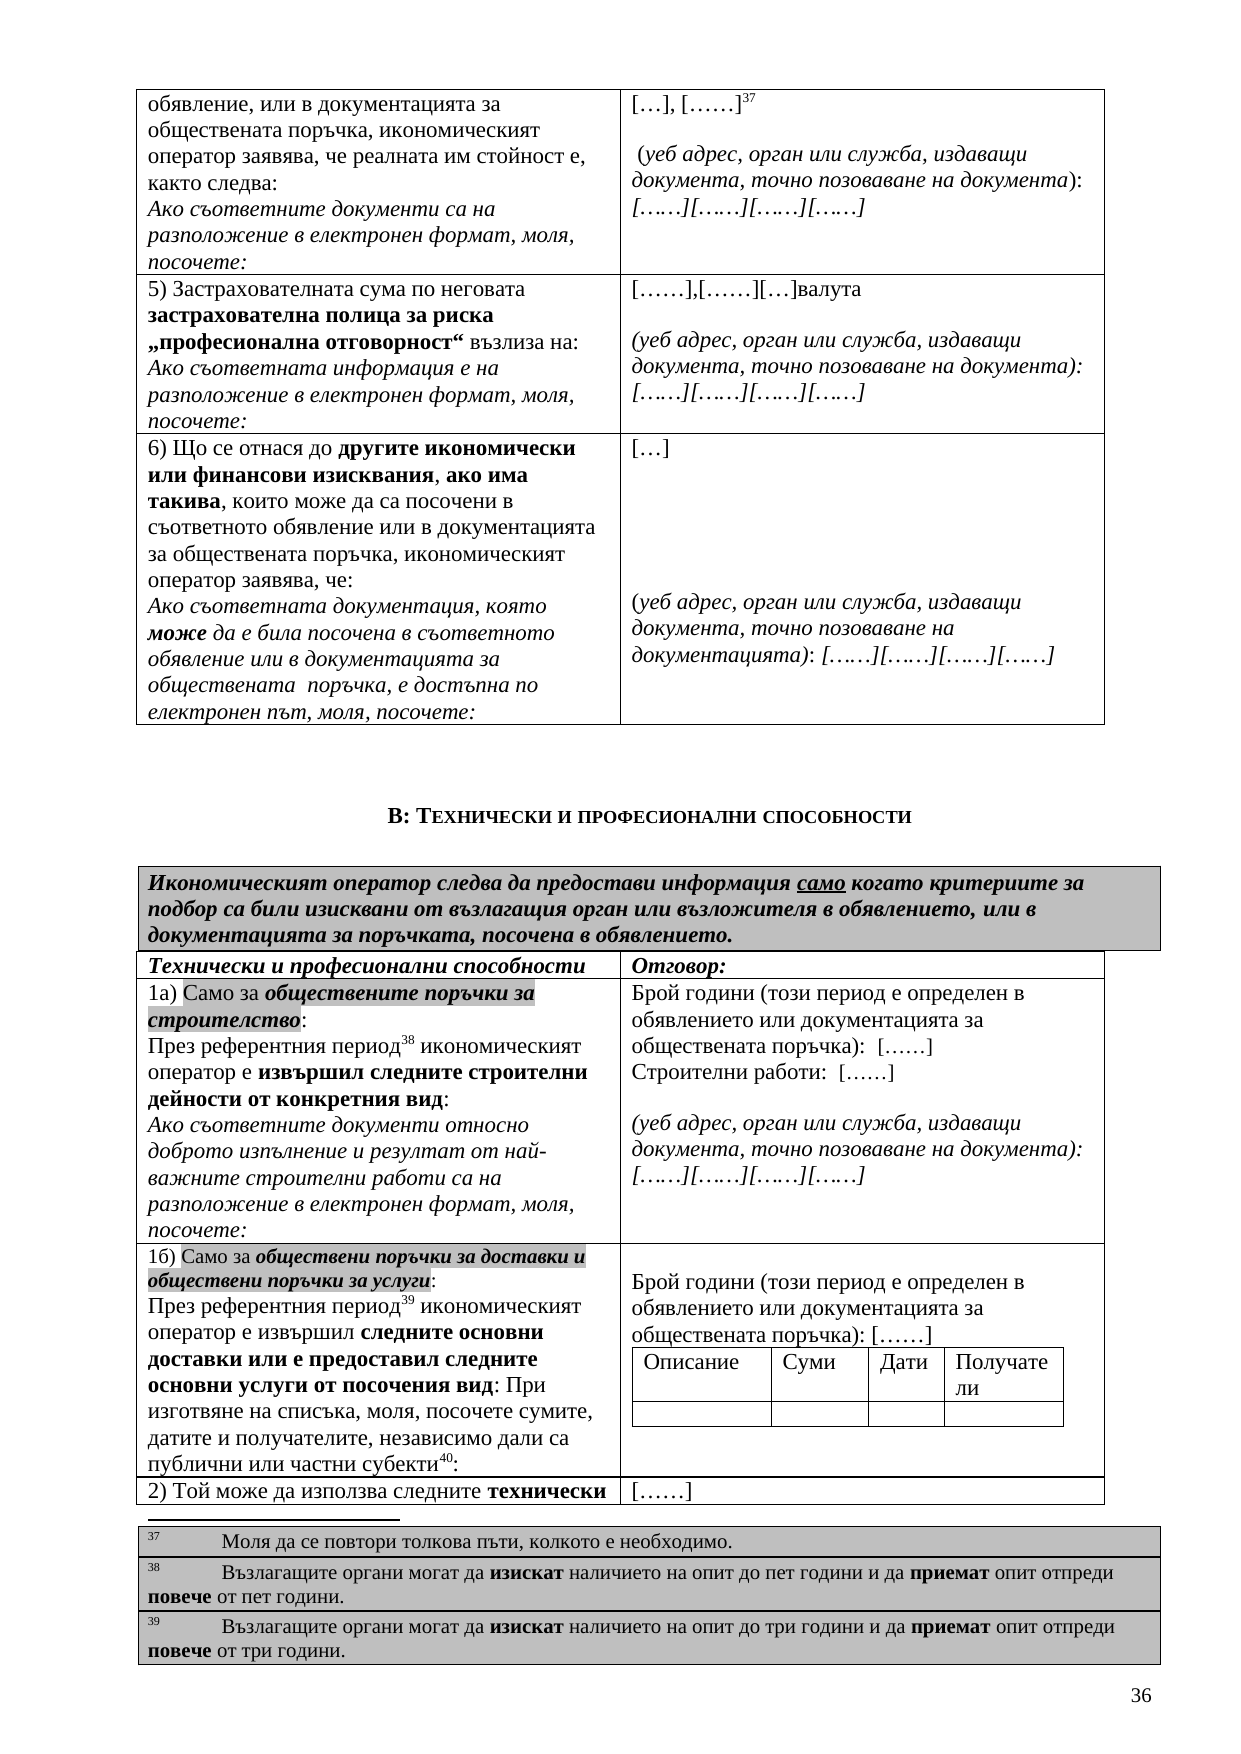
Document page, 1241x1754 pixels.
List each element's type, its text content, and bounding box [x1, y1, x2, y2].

table_cell Брой години (този период е определен в обявлението или документацията за обществената поръчка): [……] Строителни работи: [……] (уеб адрес, орган или служба, издаващи документа, точно позоваване на документа): [……][……][……][……] [621, 979, 1104, 1243]
table_cell [……] [……] [621, 1478, 1104, 1504]
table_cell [137, 1478, 620, 1504]
table_cell 6) Що се отнася до другите икономически или финансови изисквания, ако има такива, които може да са посочени в съответното обявление или в документацията за обществената поръчка, икономическият оператор заявява, че: Ако съответната документация, която може да е била посочена в съответното обявление или в документацията за обществената поръчка, е достъпна по електронен път, моля, посочете: [137, 434, 620, 724]
table_header Отговор: [621, 952, 1104, 978]
table_cell Брой години (този период е определен в обявлението или документацията за обществената поръчка): [……] [621, 1244, 1104, 1476]
table_cell 1б) Само за обществени поръчки за доставки и обществени поръчки за услуги: През референтния период икономическият оператор е извършил следните основни доставки или е предоставил следните основни услуги от посочения вид: При изготвяне на списъка, моля, посочете сумите, датите и получателите, независимо дали са публични или частни субекти: [137, 1244, 620, 1476]
table_cell 5) Застрахователната сума по неговата застрахователна полица за риска „професионална отговорност“ възлиза на: Ако съответната информация е на разположение в електронен формат, моля, посочете: [137, 275, 620, 433]
table_cell […] (уеб адрес, орган или служба, издаващи документа, точно позоваване на документацията): [……][……][……][……] [621, 434, 1104, 724]
table_cell [……],[……][…]валута (уеб адрес, орган или служба, издаващи документа, точно позоваване на документа): [……][……][……][……] [621, 275, 1104, 433]
title В: Технически и професионални способности [148, 802, 1152, 828]
table_header Технически и професионални способности [137, 952, 620, 978]
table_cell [137, 90, 620, 274]
table_cell 1а) Само за обществените поръчки за строителство: През референтния период икономическият оператор е извършил следните строителни дейности от конкретния вид: Ако съответните документи относно доброто изпълнение и резултат от най-важните строителни работи са на разположение в електронен формат, моля, посочете: [137, 979, 620, 1243]
text Икономическият оператор следва да предостави информация само когато критериите за подбор са били изисквани от възлагащия орган или възложителя в обявлението, или в документацията за поръчката, посочена в обявлението. [139, 867, 1160, 950]
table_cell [621, 90, 1104, 274]
